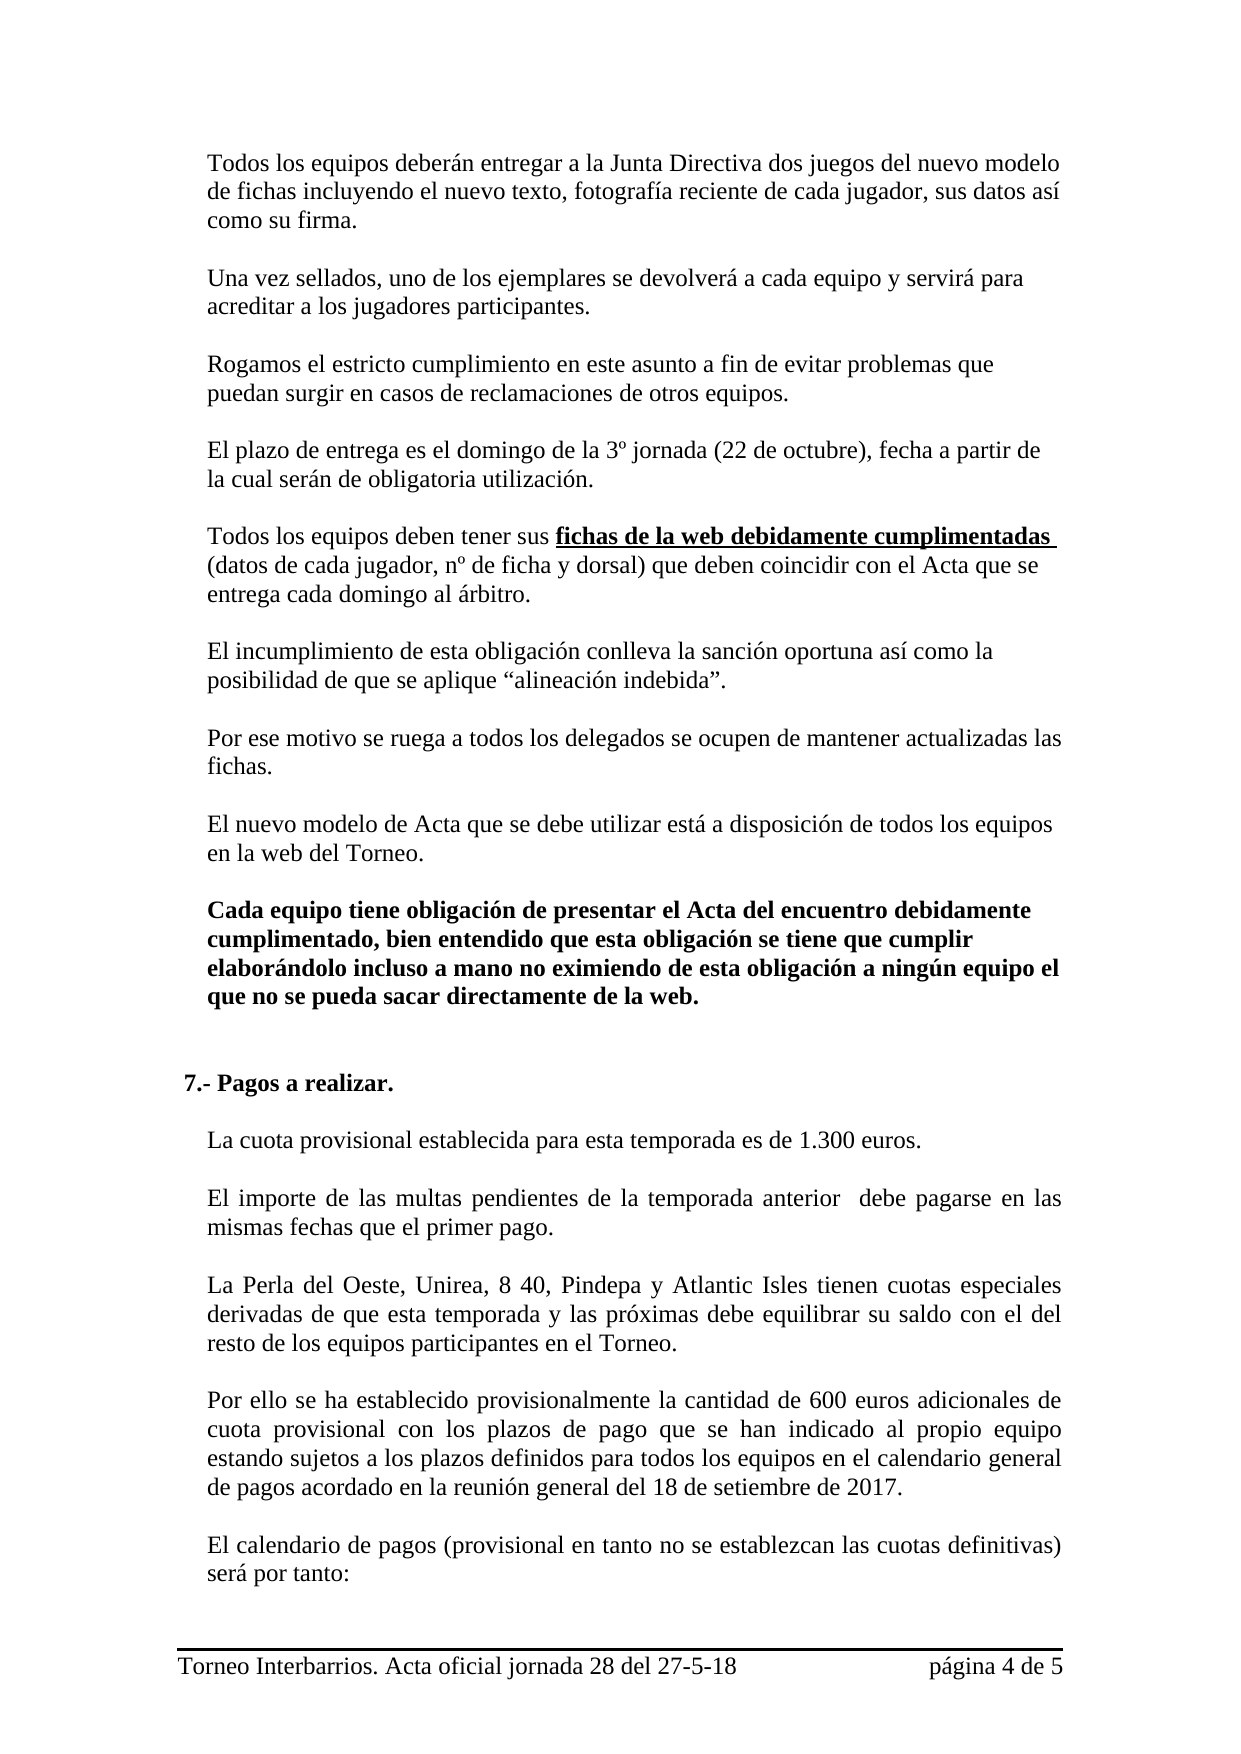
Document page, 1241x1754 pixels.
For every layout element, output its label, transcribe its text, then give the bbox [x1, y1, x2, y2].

text Por ello se ha establecido provisionalmente la cantidad de 600 euros adicionales de cuota provisional con los plazos de pago que se han indicado al propio equipo estando sujetos a los plazos definidos para todos los equipos en el calendario general de pagos acordado en la reunión general del 18 de setiembre de 2017. [207, 1386, 1063, 1501]
text El importe de las multas pendientes de la temporada anterior debe pagarse en las mismas fechas que el primer pago. [207, 1183, 1063, 1241]
text La Perla del Oeste, Unirea, 8 40, Pindepa y Atlantic Isles tienen cuotas especiales derivadas de que esta temporada y las próximas debe equilibrar su saldo con el del resto de los equipos participantes en el Torneo. [207, 1270, 1063, 1356]
text El calendario de pagos (provisional en tanto no se establezcan las cuotas definitivas) será por tanto: [207, 1530, 1063, 1587]
text El nuevo modelo de Acta que se debe utilizar está a disposición de todos los equipos en la web del Torneo. [207, 809, 1063, 866]
text El incumplimiento de esta obligación conlleva la sanción oportuna así como la posibilidad de que se aplique “alineación indebida”. [207, 636, 1063, 694]
text Una vez sellados, uno de los ejemplares se devolverá a cada equipo y servirá para acreditar a los jugadores participantes. [207, 263, 1063, 320]
text Todos los equipos deben tener sus fichas de la web debidamente cumplimentadas (datos de cada jugador, nº de ficha y dorsal) que deben coincidir con el Acta que se entrega cada domingo al árbitro. [207, 521, 1063, 608]
text Todos los equipos deberán entregar a la Junta Directiva dos juegos del nuevo modelo de fichas incluyendo el nuevo texto, fotografía reciente de cada jugador, sus datos así como su firma. [207, 148, 1063, 234]
text 7.- Pagos a realizar. [177, 1068, 1063, 1096]
text Cada equipo tiene obligación de presentar el Acta del encuentro debidamente cumplimentado, bien entendido que esta obligación se tiene que cumplir elaborándolo incluso a mano no eximiendo de esta obligación a ningún equipo el que no se pueda sacar directamente de la web. [207, 895, 1063, 1010]
text Por ese motivo se ruega a todos los delegados se ocupen de mantener actualizadas las fichas. [207, 723, 1063, 780]
text Rogamos el estricto cumplimiento en este asunto a fin de evitar problemas que puedan surgir en casos de reclamaciones de otros equipos. [207, 349, 1063, 406]
text La cuota provisional establecida para esta temporada es de 1.300 euros. [207, 1126, 1063, 1154]
text El plazo de entrega es el domingo de la 3º jornada (22 de octubre), fecha a partir de la cual serán de obligatoria utilización. [207, 435, 1063, 493]
